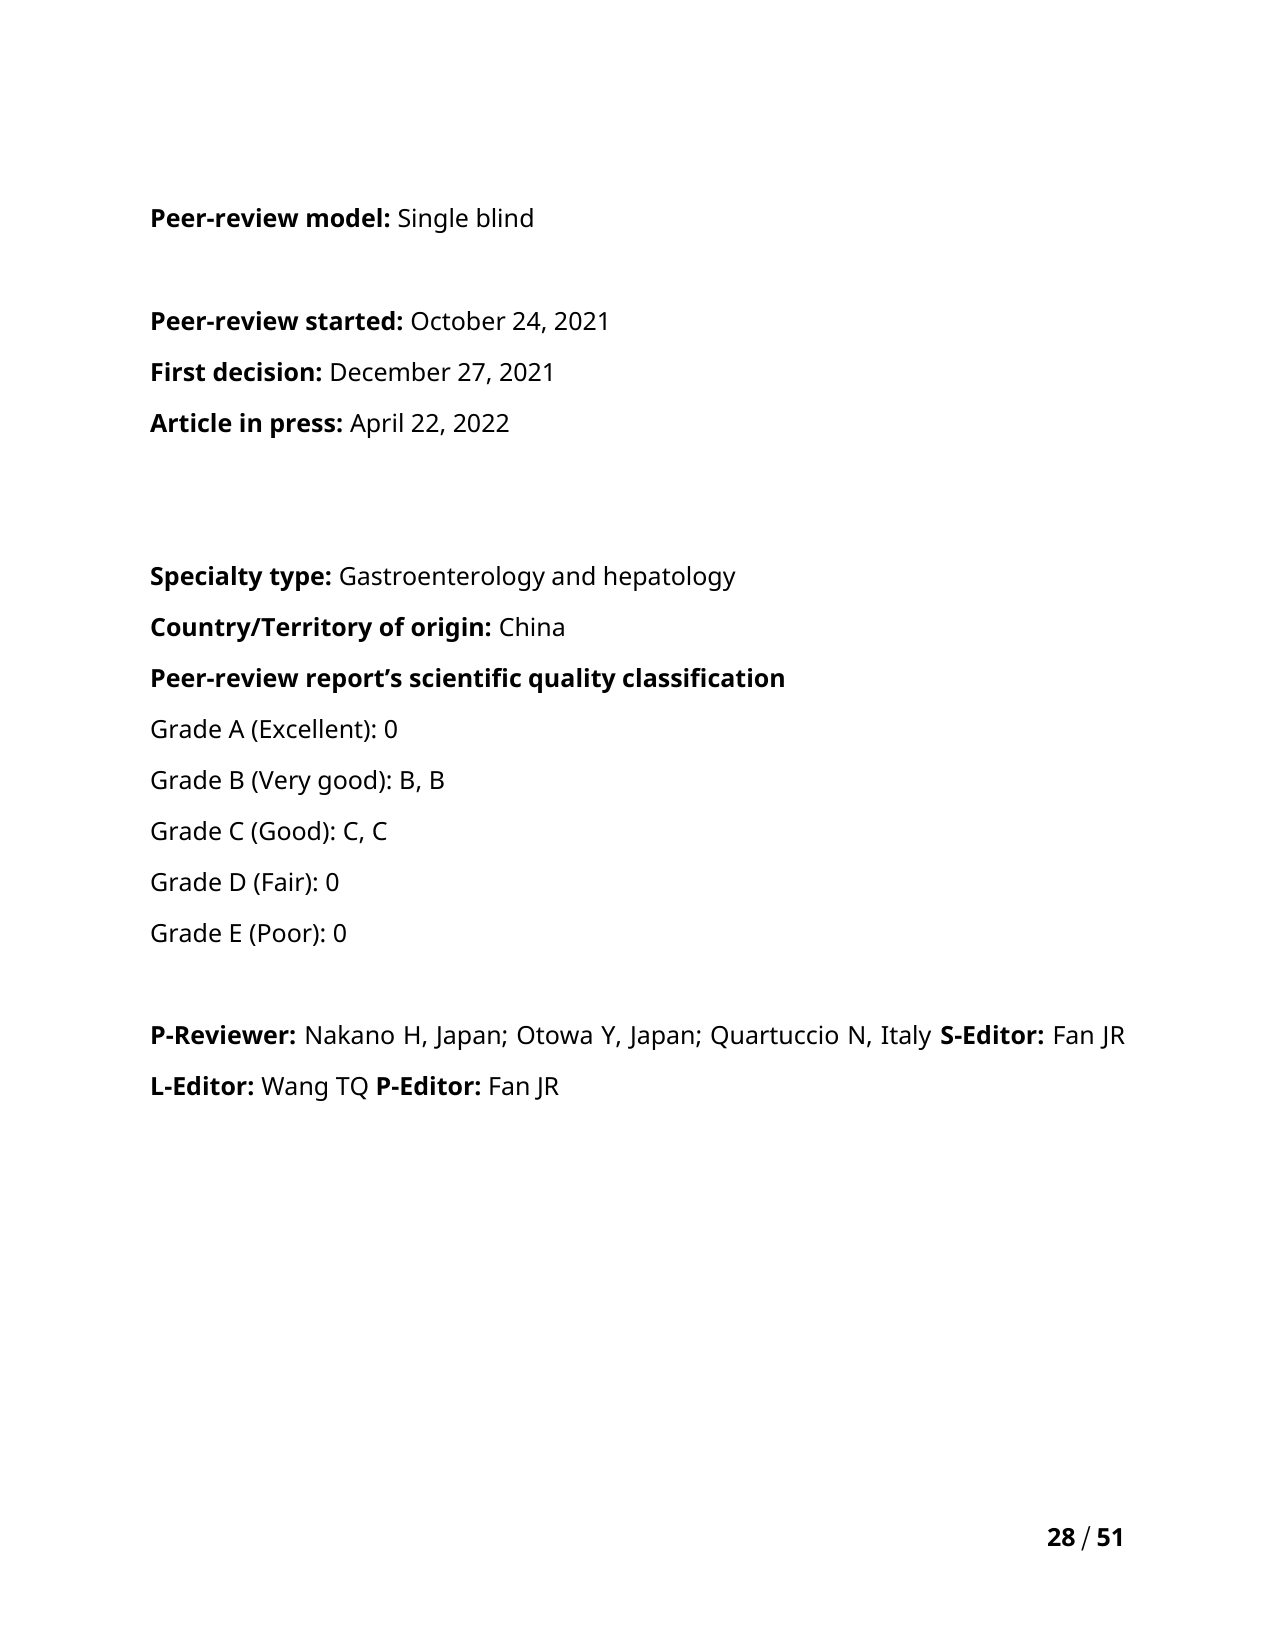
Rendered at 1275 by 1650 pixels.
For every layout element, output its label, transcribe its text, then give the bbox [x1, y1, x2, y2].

text Grade C (Good): C, C [150, 813, 1125, 848]
text Grade D (Fair): 0 [150, 864, 1125, 899]
text Peer-review report’s scientific quality classification [150, 660, 1125, 694]
text Country/Territory of origin: China [150, 609, 1125, 643]
text Peer-review model: Single blind [150, 201, 1125, 235]
text Article in press: April 22, 2022 [150, 405, 1125, 439]
text Specialty type: Gastroenterology and hepatology [150, 558, 1125, 592]
text Grade B (Very good): B, B [150, 762, 1125, 797]
text Peer-review started: October 24, 2021 [150, 303, 1125, 337]
text First decision: December 27, 2021 [150, 354, 1125, 388]
text P-Reviewer: Nakano H, Japan; Otowa Y, Japan; Quartuccio N, Italy S-Editor: Fan JR L-Editor: Wang TQ P-Editor: Fan JR [150, 1018, 1125, 1103]
text Grade E (Poor): 0 [150, 916, 1125, 950]
text Grade A (Excellent): 0 [150, 711, 1125, 746]
